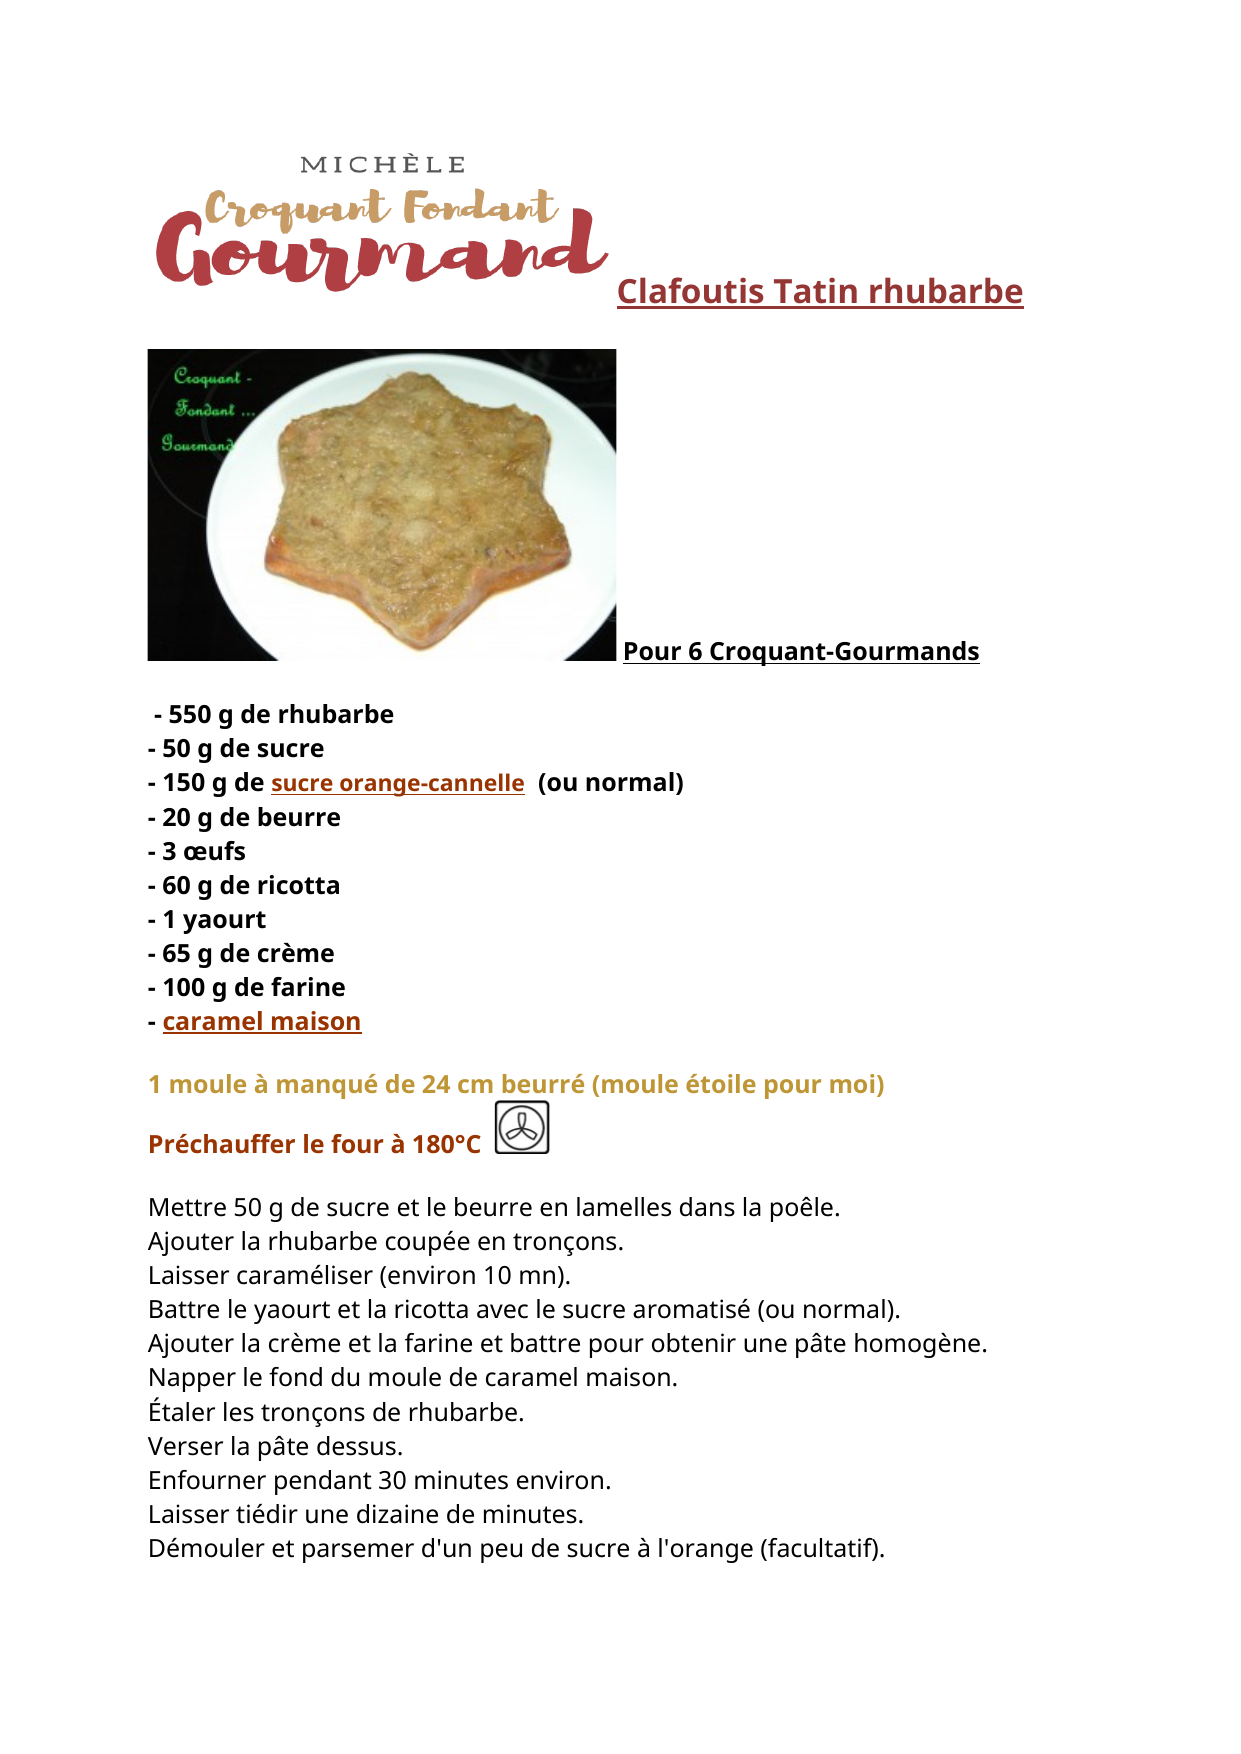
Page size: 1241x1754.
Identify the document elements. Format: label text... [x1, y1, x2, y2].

picture [494, 1100, 550, 1154]
picture [147, 349, 617, 661]
text 1 moule à manqué de 24 cm beurré (moule étoile pour moi) Préchauffer le four à 180°C [148, 1067, 1093, 1161]
text - 550 g de rhubarbe - 50 g de sucre - 150 g de sucre orange-cannelle (ou normal) - 20 g de beurre - 3 œufs - 60 g de ricotta - 1 yaourt - 65 g de crème - 100 g de farine - caramel maison [148, 697, 1093, 1038]
picture [147, 147, 617, 304]
text Mettre 50 g de sucre et le beurre en lamelles dans la poêle. Ajouter la rhubarbe coupée en tronçons. Laisser caraméliser (environ 10 mn). Battre le yaourt et la ricotta avec le sucre aromatisé (ou normal). Ajouter la crème et la farine et battre pour obtenir une pâte homogène. Napper le fond du moule de caramel maison. Étaler les tronçons de rhubarbe. Verser la pâte dessus. Enfourner pendant 30 minutes environ. Laisser tiédir une dizaine de minutes. Démouler et parsemer d'un peu de sucre à l'orange (facultatif). [148, 1190, 1093, 1564]
